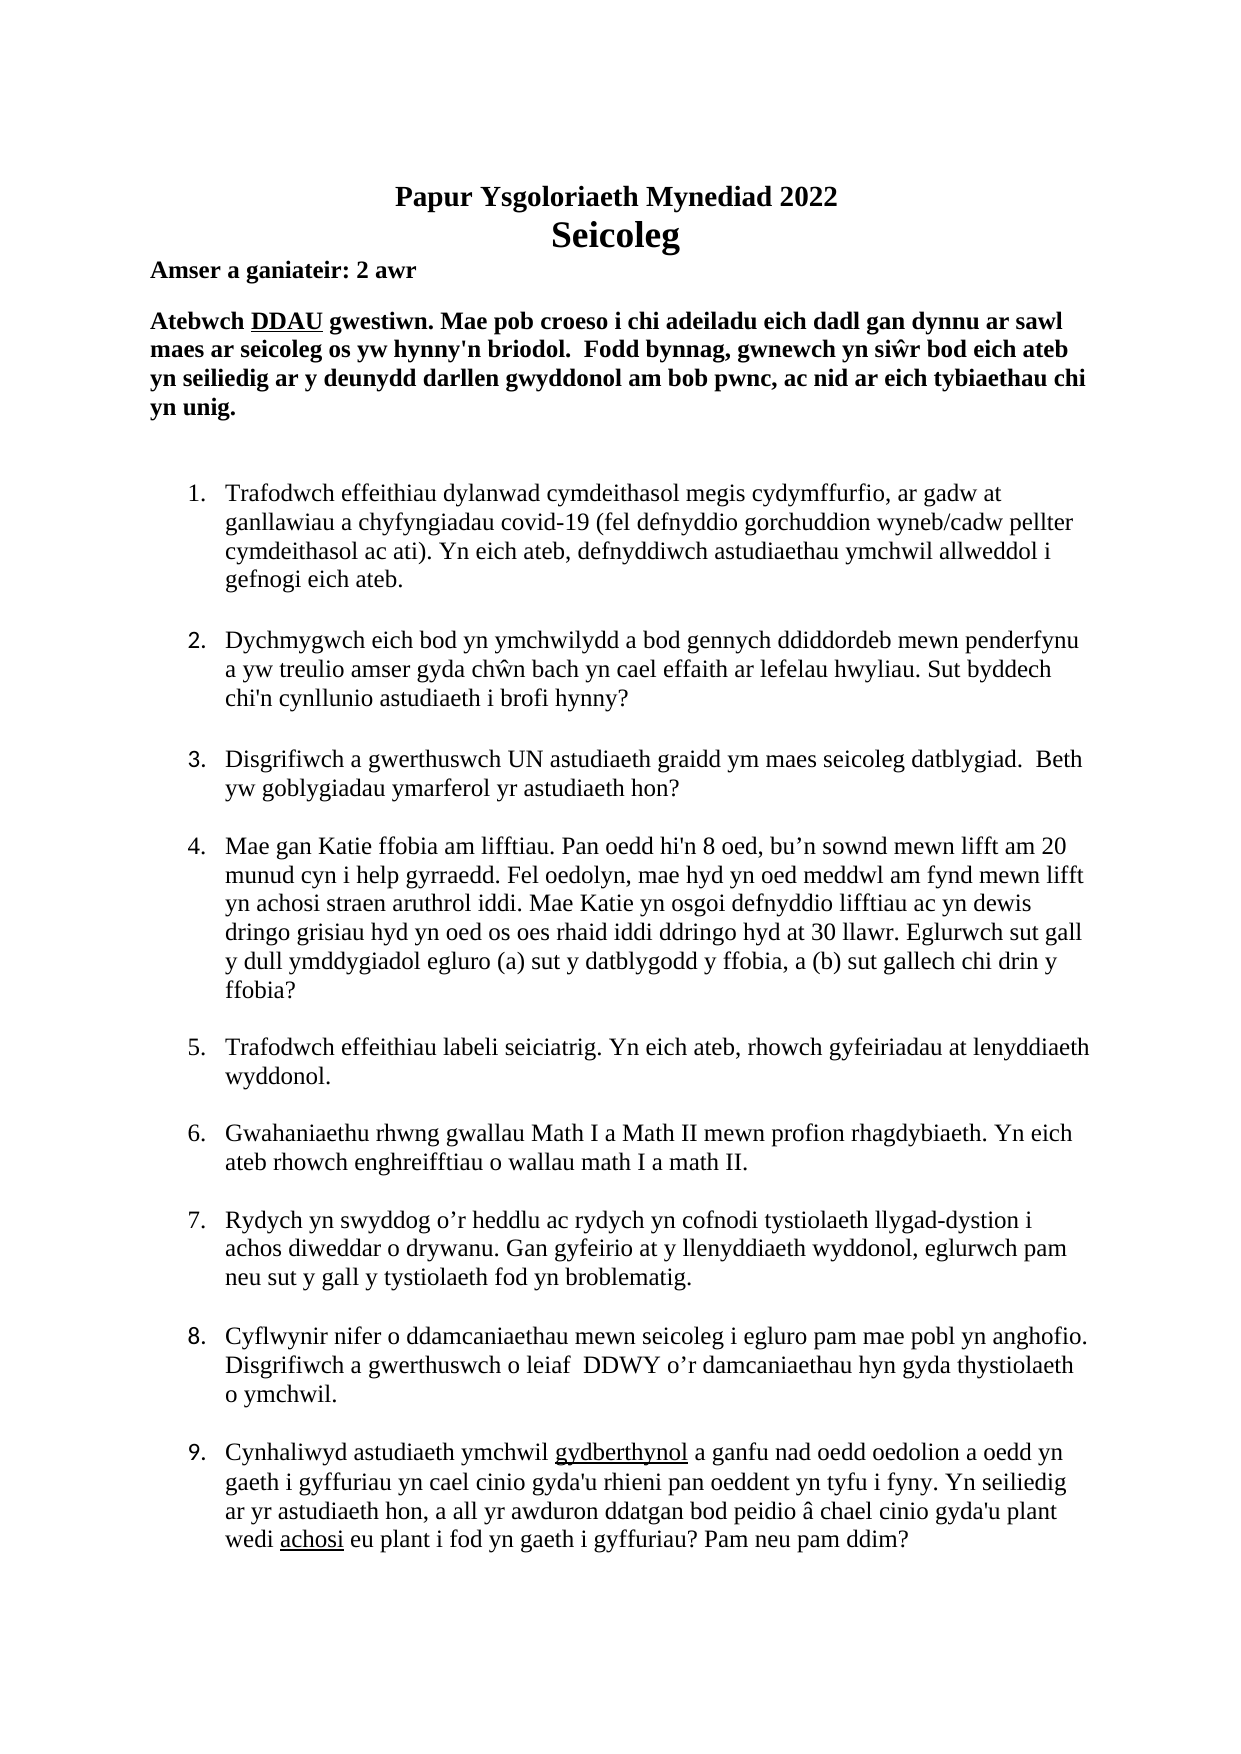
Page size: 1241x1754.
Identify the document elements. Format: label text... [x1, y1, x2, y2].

list Trafodwch effeithiau dylanwad cymdeithasol megis cydymffurfio, ar gadw at ganllawiau a chyfyngiadau covid-19 (fel defnyddio gorchuddion wyneb/cadw pellter cymdeithasol ac ati). Yn eich ateb, defnyddiwch astudiaethau ymchwil allweddol i gefnogi eich ateb. [187, 478, 1090, 593]
text Seicoleg [150, 212, 1090, 255]
text Papur Ysgoloriaeth Mynediad 2022 [150, 179, 1090, 212]
list Cynhaliwyd astudiaeth ymchwil gydberthynol a ganfu nad oedd oedolion a oedd yn gaeth i gyffuriau yn cael cinio gyda'u rhieni pan oeddent yn tyfu i fyny. Yn seiliedig ar yr astudiaeth hon, a all yr awduron ddatgan bod peidio â chael cinio gyda'u plant wedi achosi eu plant i fod yn gaeth i gyffuriau? Pam neu pam ddim? [187, 1437, 1090, 1553]
list Trafodwch effeithiau labeli seiciatrig. Yn eich ateb, rhowch gyfeiriadau at lenyddiaeth wyddonol. [187, 1032, 1090, 1090]
list Cyflwynir nifer o ddamcaniaethau mewn seicoleg i egluro pam mae pobl yn anghofio. Disgrifiwch a gwerthuswch o leiaf DDWY o’r damcaniaethau hyn gyda thystiolaeth o ymchwil. [187, 1320, 1090, 1408]
list Gwahaniaethu rhwng gwallau Math I a Math II mewn profion rhagdybiaeth. Yn eich ateb rhowch enghreifftiau o wallau math I a math II. [187, 1118, 1090, 1176]
list Disgrifiwch a gwerthuswch UN astudiaeth graidd ym maes seicoleg datblygiad. Beth yw goblygiadau ymarferol yr astudiaeth hon? [187, 743, 1090, 802]
list Dychmygwch eich bod yn ymchwilydd a bod gennych ddiddordeb mewn penderfynu a yw treulio amser gyda chŵn bach yn cael effaith ar lefelau hwyliau. Sut byddech chi'n cynllunio astudiaeth i brofi hynny? [187, 624, 1090, 712]
list Rydych yn swyddog o’r heddlu ac rydych yn cofnodi tystiolaeth llygad-dystion i achos diweddar o drywanu. Gan gyfeirio at y llenyddiaeth wyddonol, eglurwch pam neu sut y gall y tystiolaeth fod yn broblematig. [187, 1205, 1090, 1291]
text Atebwch DDAU gwestiwn. Mae pob croeso i chi adeiladu eich dadl gan dynnu ar sawl maes ar seicoleg os yw hynny'n briodol. Fodd bynnag, gwnewch yn siŵr bod eich ateb yn seiliedig ar y deunydd darllen gwyddonol am bob pwnc, ac nid ar eich tybiaethau chi yn unig. [150, 306, 1090, 421]
text Amser a ganiateir: 2 awr [150, 255, 1090, 284]
list Mae gan Katie ffobia am lifftiau. Pan oedd hi'n 8 oed, bu’n sownd mewn lifft am 20 munud cyn i help gyrraedd. Fel oedolyn, mae hyd yn oed meddwl am fynd mewn lifft yn achosi straen aruthrol iddi. Mae Katie yn osgoi defnyddio lifftiau ac yn dewis dringo grisiau hyd yn oed os oes rhaid iddi ddringo hyd at 30 llawr. Eglurwch sut gall y dull ymddygiadol egluro (a) sut y datblygodd y ffobia, a (b) sut gallech chi drin y ffobia? [187, 831, 1090, 1003]
